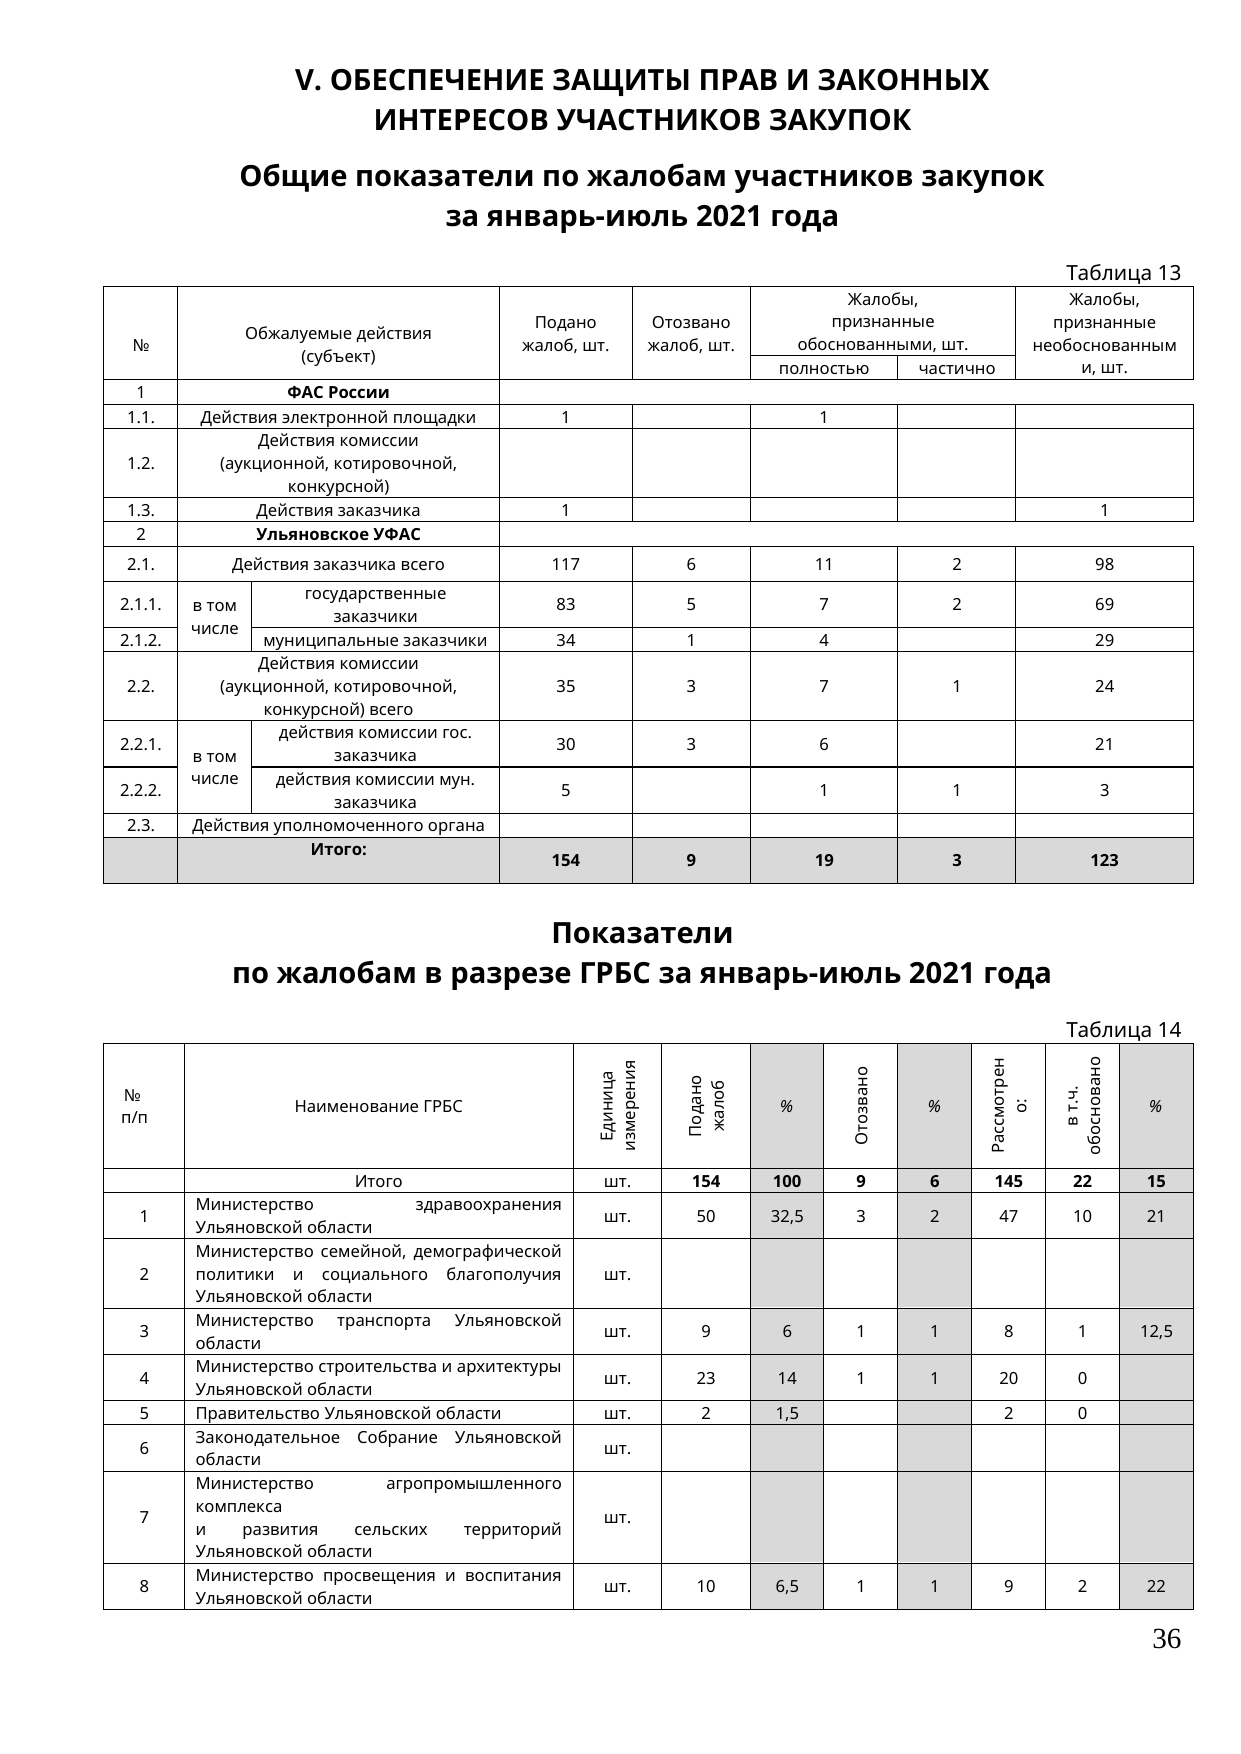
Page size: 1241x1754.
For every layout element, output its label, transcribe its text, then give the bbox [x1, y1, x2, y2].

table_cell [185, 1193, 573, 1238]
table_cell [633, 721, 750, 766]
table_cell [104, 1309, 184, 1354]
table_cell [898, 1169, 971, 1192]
table_header № [104, 287, 177, 379]
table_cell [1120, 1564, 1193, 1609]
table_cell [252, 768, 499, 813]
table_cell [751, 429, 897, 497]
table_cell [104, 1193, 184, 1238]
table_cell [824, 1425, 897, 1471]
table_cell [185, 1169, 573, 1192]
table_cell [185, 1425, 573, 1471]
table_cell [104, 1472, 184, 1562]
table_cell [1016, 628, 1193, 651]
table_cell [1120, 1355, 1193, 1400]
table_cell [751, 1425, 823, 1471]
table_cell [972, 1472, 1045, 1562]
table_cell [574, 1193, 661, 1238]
table_header Жалобы, признанные обоснованными, шт. [751, 287, 1015, 355]
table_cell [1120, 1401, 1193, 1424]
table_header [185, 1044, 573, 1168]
text V. ОБЕСПЕЧЕНИЕ ЗАЩИТЫ ПРАВ И ЗАКОННЫХ [103, 59, 1181, 99]
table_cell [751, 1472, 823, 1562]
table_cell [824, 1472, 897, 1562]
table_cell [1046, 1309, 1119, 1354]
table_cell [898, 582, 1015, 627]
text ИНТЕРЕСОВ УЧАСТНИКОВ ЗАКУПОК [103, 99, 1181, 138]
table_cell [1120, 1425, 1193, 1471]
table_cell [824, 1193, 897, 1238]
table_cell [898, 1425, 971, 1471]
table_cell полностью [751, 356, 897, 379]
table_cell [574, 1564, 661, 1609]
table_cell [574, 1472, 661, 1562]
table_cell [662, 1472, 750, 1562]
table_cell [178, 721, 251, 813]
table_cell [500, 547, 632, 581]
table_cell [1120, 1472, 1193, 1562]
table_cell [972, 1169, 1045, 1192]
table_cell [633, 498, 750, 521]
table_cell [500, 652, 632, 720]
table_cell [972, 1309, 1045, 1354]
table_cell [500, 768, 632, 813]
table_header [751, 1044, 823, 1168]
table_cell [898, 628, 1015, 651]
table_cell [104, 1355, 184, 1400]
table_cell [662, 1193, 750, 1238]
text Показатели [103, 913, 1181, 952]
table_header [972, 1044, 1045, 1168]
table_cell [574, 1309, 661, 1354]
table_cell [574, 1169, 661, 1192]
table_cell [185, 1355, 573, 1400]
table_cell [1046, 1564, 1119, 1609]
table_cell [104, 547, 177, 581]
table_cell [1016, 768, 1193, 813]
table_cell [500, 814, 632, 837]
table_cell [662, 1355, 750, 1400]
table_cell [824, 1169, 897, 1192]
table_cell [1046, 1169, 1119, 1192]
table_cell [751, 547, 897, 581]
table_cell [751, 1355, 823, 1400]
table_cell 1 [104, 380, 177, 404]
table_header Жалобы, признанные необоснованными, шт. [1016, 287, 1193, 379]
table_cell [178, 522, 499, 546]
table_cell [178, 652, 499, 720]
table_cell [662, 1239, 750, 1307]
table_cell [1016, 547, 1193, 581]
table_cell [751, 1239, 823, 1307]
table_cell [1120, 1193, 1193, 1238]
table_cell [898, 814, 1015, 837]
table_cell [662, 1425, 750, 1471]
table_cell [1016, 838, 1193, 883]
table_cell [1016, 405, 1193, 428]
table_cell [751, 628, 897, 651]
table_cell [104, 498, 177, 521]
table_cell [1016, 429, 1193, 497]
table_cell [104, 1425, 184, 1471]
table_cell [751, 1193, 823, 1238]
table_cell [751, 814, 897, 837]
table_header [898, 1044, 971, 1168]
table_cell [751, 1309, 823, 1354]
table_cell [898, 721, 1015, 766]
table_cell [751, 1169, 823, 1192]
table_header Обжалуемые действия (субъект) [178, 287, 499, 379]
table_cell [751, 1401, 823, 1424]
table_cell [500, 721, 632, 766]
text по жалобам в разрезе ГРБС за январь-июль 2021 года [103, 952, 1181, 992]
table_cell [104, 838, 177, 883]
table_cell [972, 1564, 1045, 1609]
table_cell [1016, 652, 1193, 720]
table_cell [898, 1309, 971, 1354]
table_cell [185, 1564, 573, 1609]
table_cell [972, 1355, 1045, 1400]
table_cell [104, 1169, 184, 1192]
table_cell [633, 405, 750, 428]
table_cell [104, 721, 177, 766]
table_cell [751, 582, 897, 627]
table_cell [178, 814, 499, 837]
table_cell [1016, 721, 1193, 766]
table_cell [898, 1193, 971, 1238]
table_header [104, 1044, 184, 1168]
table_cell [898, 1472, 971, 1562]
table_cell 1.1. [104, 405, 177, 428]
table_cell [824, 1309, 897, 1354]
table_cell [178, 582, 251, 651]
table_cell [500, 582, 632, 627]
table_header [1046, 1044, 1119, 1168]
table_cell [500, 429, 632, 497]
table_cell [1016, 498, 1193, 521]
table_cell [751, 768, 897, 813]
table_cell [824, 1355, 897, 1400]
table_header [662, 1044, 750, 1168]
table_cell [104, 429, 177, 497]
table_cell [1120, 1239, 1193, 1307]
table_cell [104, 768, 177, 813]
table_cell частично [898, 356, 1015, 379]
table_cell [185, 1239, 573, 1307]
table_cell Действия электронной площадки [178, 405, 499, 428]
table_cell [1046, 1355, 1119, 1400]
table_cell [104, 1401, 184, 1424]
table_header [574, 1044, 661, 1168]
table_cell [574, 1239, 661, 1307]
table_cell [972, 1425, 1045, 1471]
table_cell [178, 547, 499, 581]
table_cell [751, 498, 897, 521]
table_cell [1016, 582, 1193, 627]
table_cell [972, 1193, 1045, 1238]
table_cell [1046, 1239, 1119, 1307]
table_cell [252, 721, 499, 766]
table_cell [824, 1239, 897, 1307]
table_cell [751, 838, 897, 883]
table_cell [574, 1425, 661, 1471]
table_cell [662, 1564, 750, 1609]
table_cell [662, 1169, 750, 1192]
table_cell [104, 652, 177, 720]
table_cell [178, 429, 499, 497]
table_header Отозвано жалоб, шт. [633, 287, 750, 379]
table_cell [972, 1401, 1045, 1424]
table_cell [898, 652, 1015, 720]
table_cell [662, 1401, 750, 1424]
table_cell ФАС России [178, 380, 499, 404]
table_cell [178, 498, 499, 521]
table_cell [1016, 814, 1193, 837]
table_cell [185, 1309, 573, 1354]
text за январь-июль 2021 года [103, 195, 1181, 235]
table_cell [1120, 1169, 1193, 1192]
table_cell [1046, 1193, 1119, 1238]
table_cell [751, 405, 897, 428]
text Таблица 14 [103, 1015, 1181, 1043]
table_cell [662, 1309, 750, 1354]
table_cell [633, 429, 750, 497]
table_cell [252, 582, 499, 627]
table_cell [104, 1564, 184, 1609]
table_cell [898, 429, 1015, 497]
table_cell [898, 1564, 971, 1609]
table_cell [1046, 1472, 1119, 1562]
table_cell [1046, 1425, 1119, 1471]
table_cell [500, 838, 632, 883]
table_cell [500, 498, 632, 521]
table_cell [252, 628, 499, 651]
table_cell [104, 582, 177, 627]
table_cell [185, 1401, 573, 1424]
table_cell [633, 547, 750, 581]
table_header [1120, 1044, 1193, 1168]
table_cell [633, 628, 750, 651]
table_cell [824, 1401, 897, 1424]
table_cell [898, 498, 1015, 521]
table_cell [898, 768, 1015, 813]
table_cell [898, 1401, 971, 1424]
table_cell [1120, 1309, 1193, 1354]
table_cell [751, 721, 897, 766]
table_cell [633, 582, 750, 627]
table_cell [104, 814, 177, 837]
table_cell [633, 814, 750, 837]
text Общие показатели по жалобам участников закупок [103, 156, 1181, 195]
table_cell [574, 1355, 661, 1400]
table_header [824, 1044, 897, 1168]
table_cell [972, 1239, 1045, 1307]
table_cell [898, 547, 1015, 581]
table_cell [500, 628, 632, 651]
text Таблица 13 [103, 258, 1181, 286]
table_cell 1 [500, 405, 632, 428]
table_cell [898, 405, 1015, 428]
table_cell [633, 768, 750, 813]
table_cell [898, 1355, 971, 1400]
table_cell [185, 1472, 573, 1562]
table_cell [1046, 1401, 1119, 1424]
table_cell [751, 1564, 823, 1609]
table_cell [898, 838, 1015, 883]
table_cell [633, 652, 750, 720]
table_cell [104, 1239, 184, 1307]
table_header Подано жалоб, шт. [500, 287, 632, 379]
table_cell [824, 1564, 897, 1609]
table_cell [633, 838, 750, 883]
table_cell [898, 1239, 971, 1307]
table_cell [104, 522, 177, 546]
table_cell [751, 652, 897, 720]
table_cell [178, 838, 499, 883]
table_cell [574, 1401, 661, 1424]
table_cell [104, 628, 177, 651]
